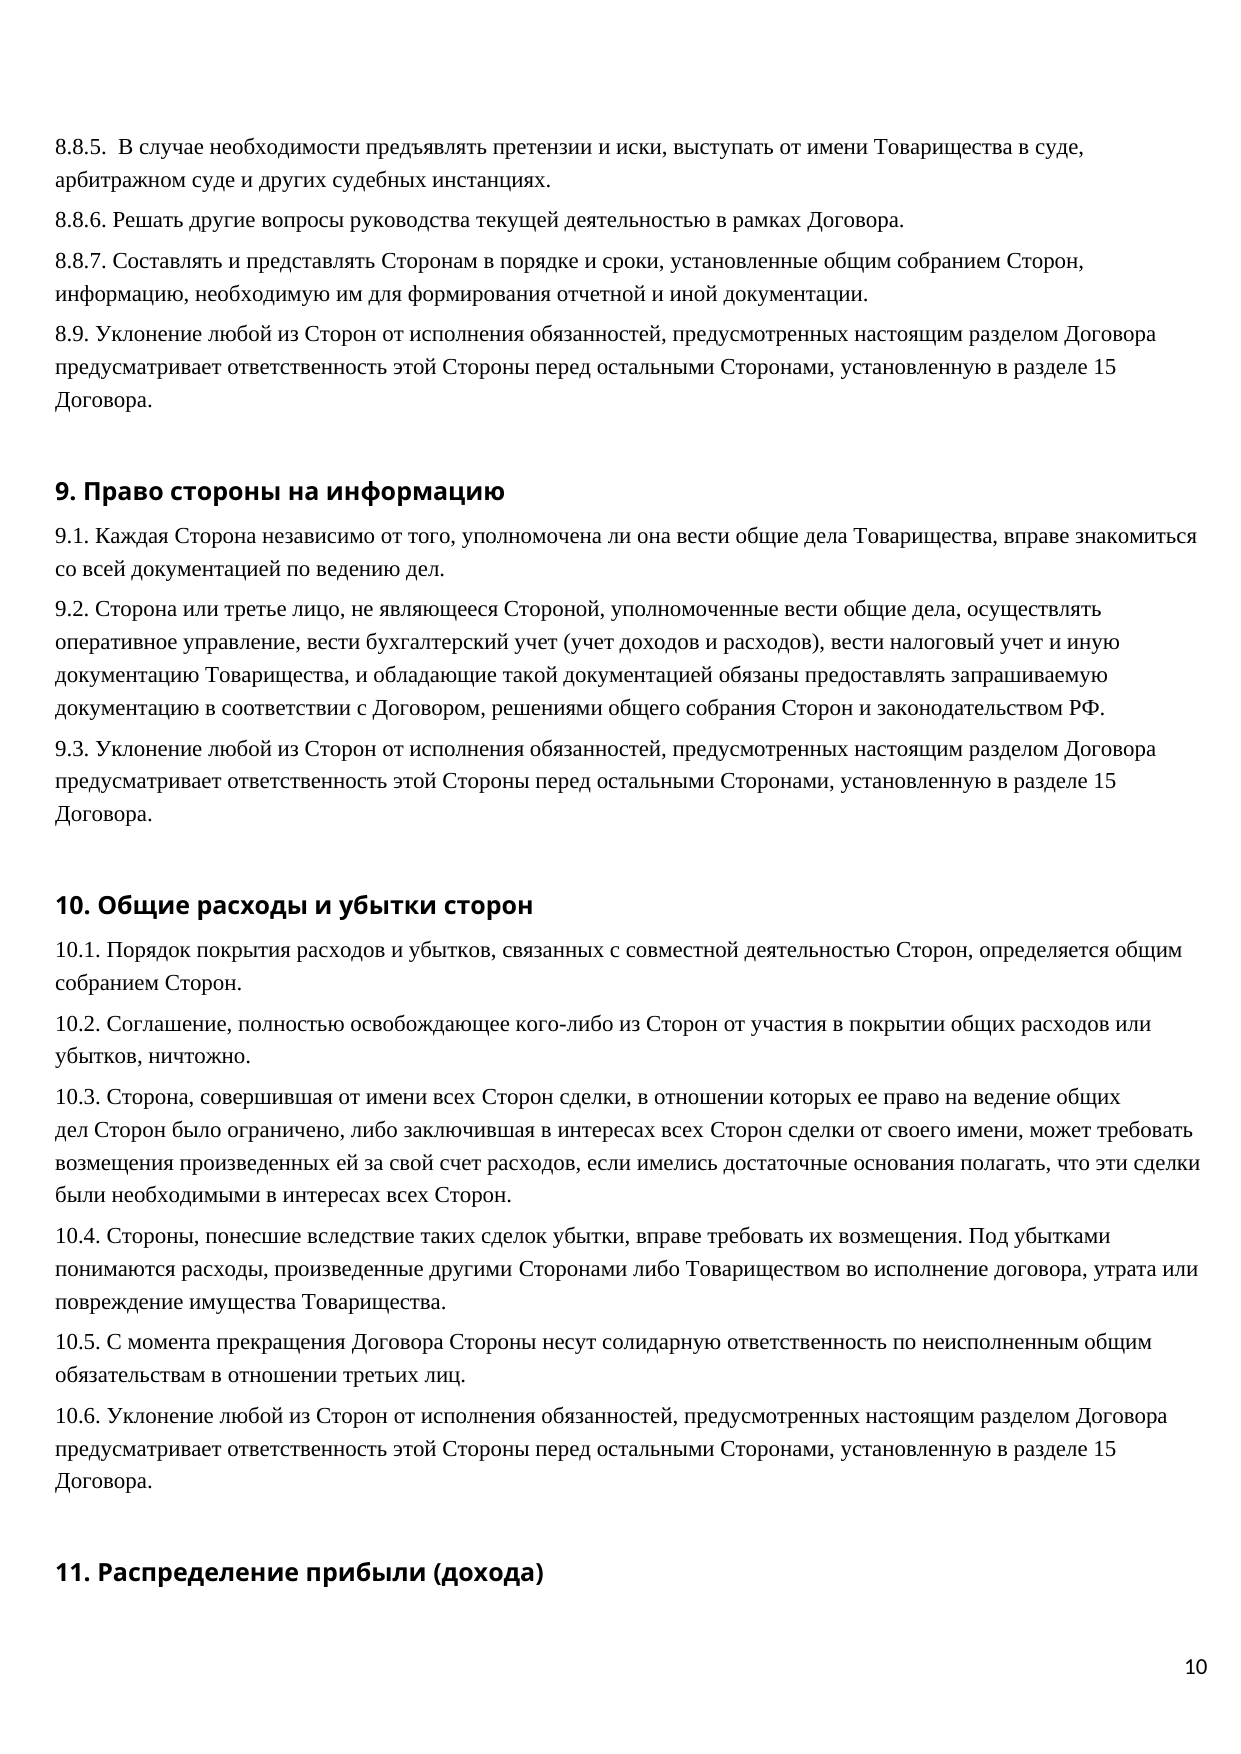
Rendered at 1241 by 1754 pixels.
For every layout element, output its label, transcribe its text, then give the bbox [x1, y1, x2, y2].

list С момента прекращения Договора Стороны несут солидарную ответственность по неисполненным общим обязательствам в отношении третьих лиц. [55, 1322, 1207, 1387]
list Стороны, понесшие вследствие таких сделок убытки, вправе требовать их возмещения. Под убытками понимаются расходы, произведенные другими Сторонами либо Товариществом во исполнение договора, утрата или повреждение имущества Товарищества. [55, 1216, 1207, 1314]
subtitle Общие расходы и убытки сторон [55, 887, 1207, 921]
list Сторона, совершившая от имени всех Сторон сделки, в отношении которых ее право на ведение общих дел Сторон было ограничено, либо заключившая в интересах всех Сторон сделки от своего имени, может требовать возмещения произведенных ей за свой счет расходов, если имелись достаточные основания полагать, что эти сделки были необходимыми в интересах всех Сторон. [55, 1077, 1207, 1208]
list Порядок покрытия расходов и убытков, связанных с совместной деятельностью Сторон, определяется общим собранием Сторон. [55, 930, 1207, 995]
list В случае необходимости предъявлять претензии и иски, выступать от имени Товарищества в суде, арбитражном суде и других судебных инстанциях. [55, 127, 1207, 192]
subtitle Распределение прибыли (дохода) [55, 1554, 1207, 1588]
list Решать другие вопросы руководства текущей деятельностью в рамках Договора. [55, 200, 1207, 233]
list Составлять и представлять Сторонам в порядке и сроки, установленные общим собранием Сторон, информацию, необходимую им для формирования отчетной и иной документации. [55, 241, 1207, 306]
list Каждая Сторона независимо от того, уполномочена ли она вести общие дела Товарищества, вправе знакомиться со всей документацией по ведению дел. [55, 516, 1207, 581]
list Соглашение, полностью освобождающее кого-либо из Сторон от участия в покрытии общих расходов или убытков, ничтожно. [55, 1003, 1207, 1069]
subtitle Право стороны на информацию [55, 473, 1207, 507]
list Сторона или третье лицо, не являющееся Стороной, уполномоченные вести общие дела, осуществлять оперативное управление, вести бухгалтерский учет (учет доходов и расходов), вести налоговый учет и иную документацию Товарищества, и обладающие такой документацией обязаны предоставлять запрашиваемую документацию в соответствии с Договором, решениями общего собрания Сторон и законодательством РФ. [55, 589, 1207, 720]
